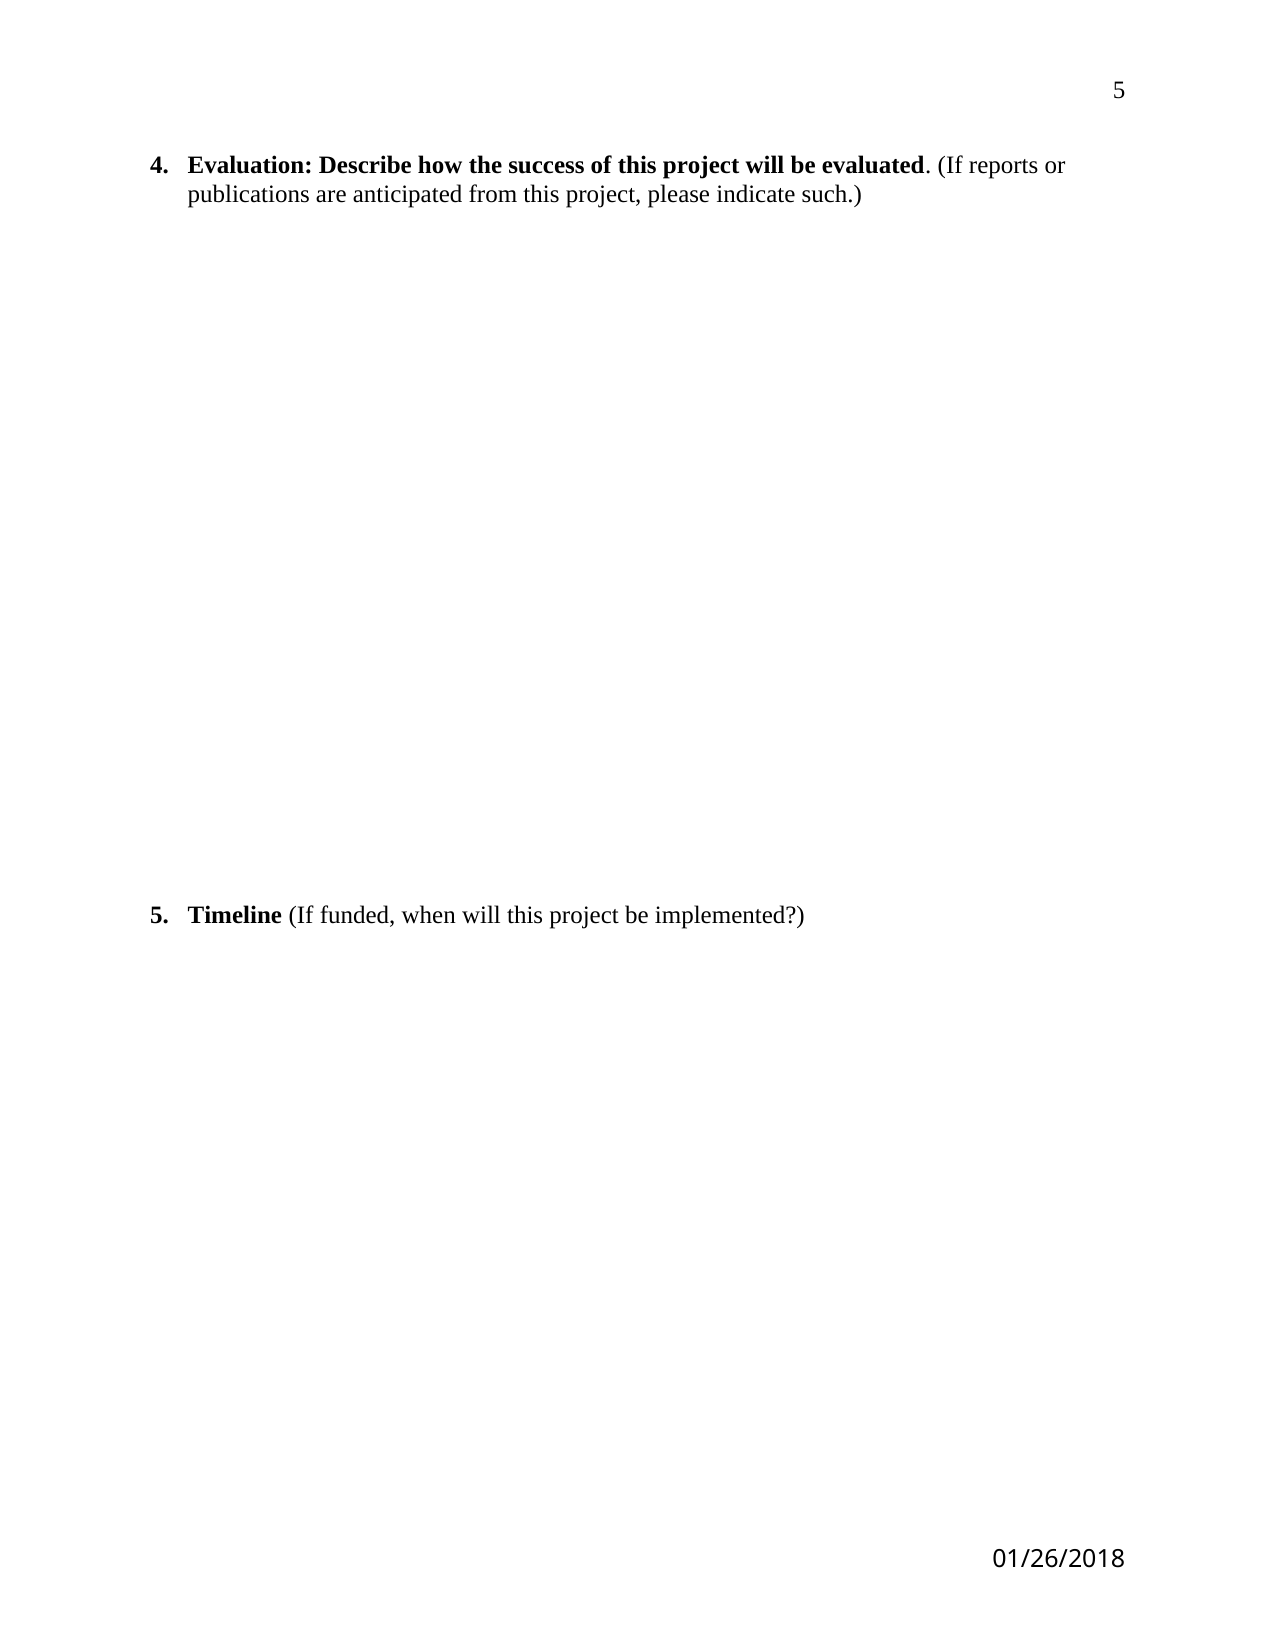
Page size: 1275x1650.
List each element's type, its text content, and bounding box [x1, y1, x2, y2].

subtitle Evaluation: Describe how the success of this project will be evaluated. (If reports or publications are anticipated from this project, please indicate such.) [150, 150, 1125, 207]
subtitle Timeline (If funded, when will this project be implemented?) [150, 900, 1125, 929]
